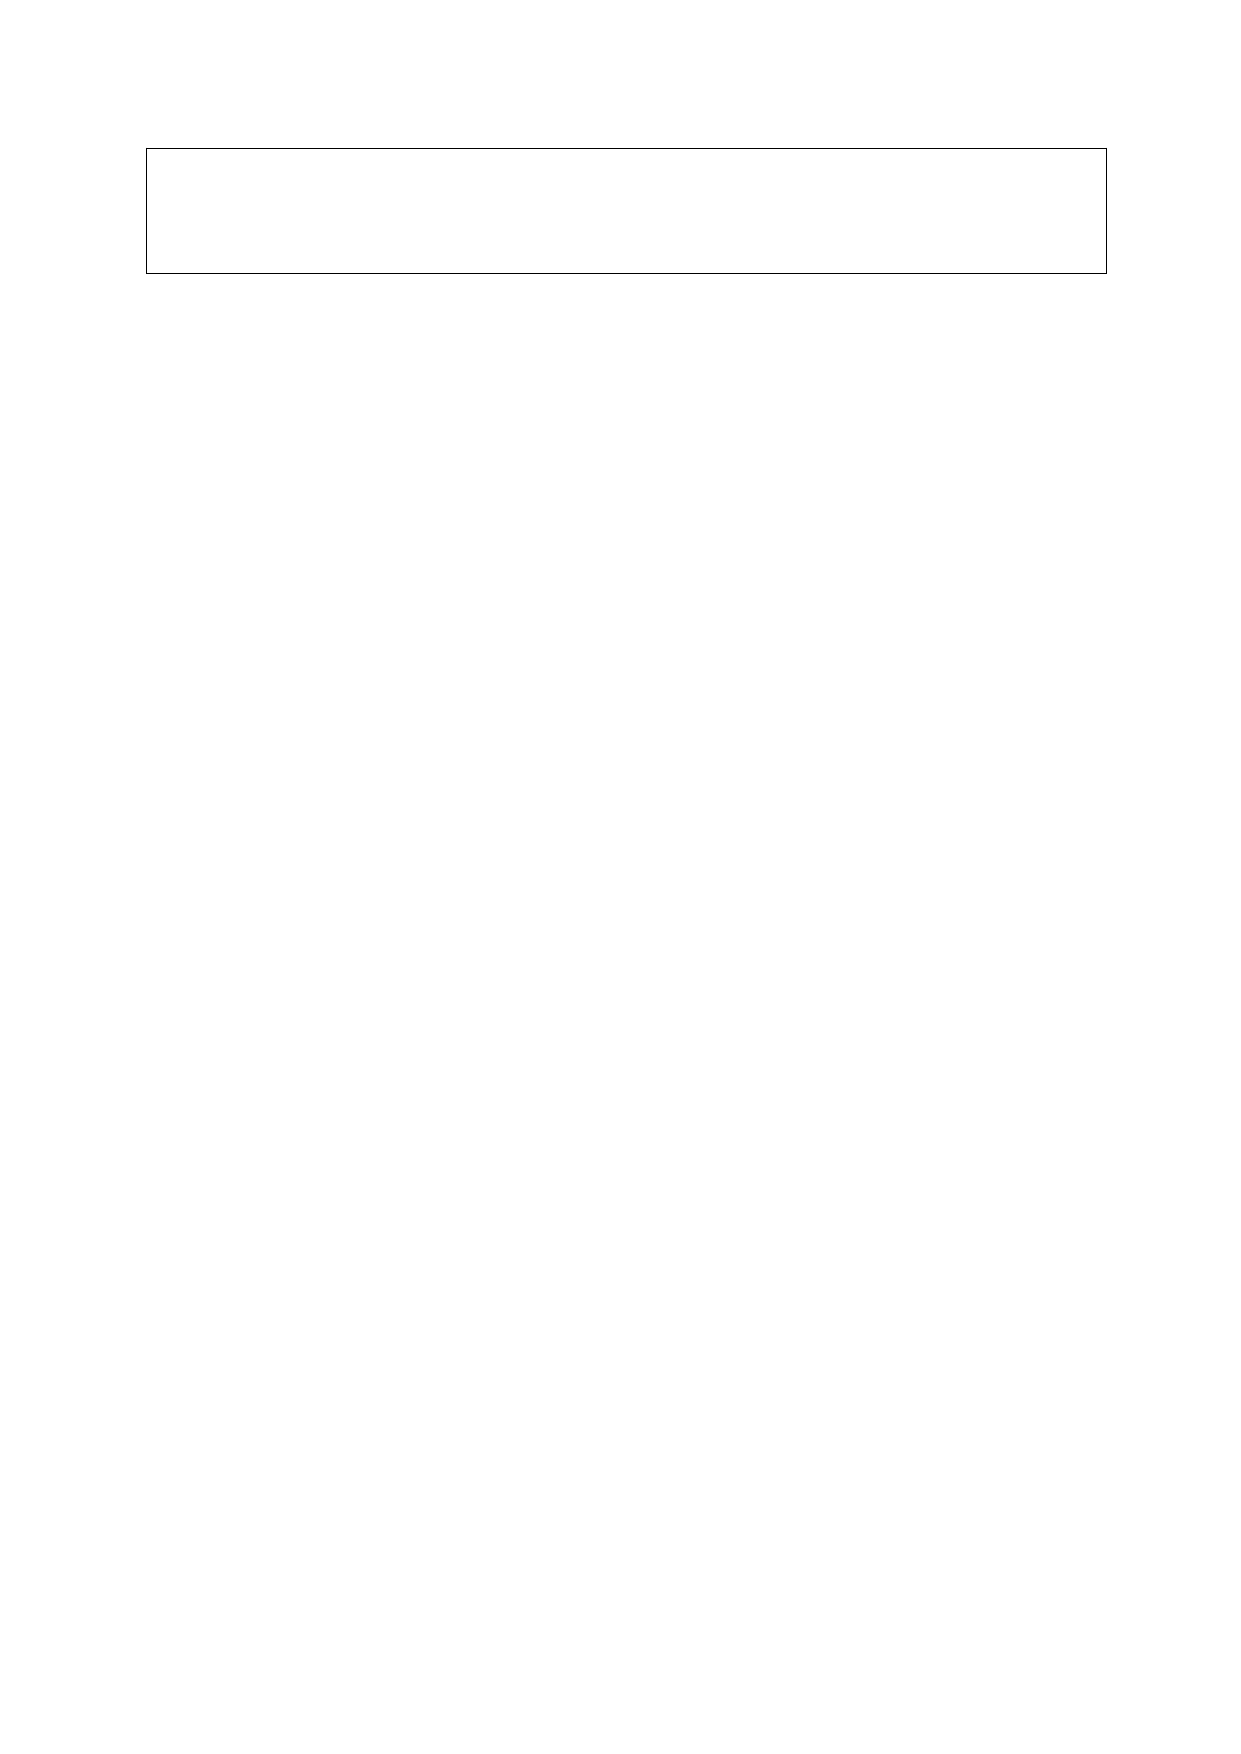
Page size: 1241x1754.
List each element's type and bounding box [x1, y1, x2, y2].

table_cell [147, 149, 1106, 273]
